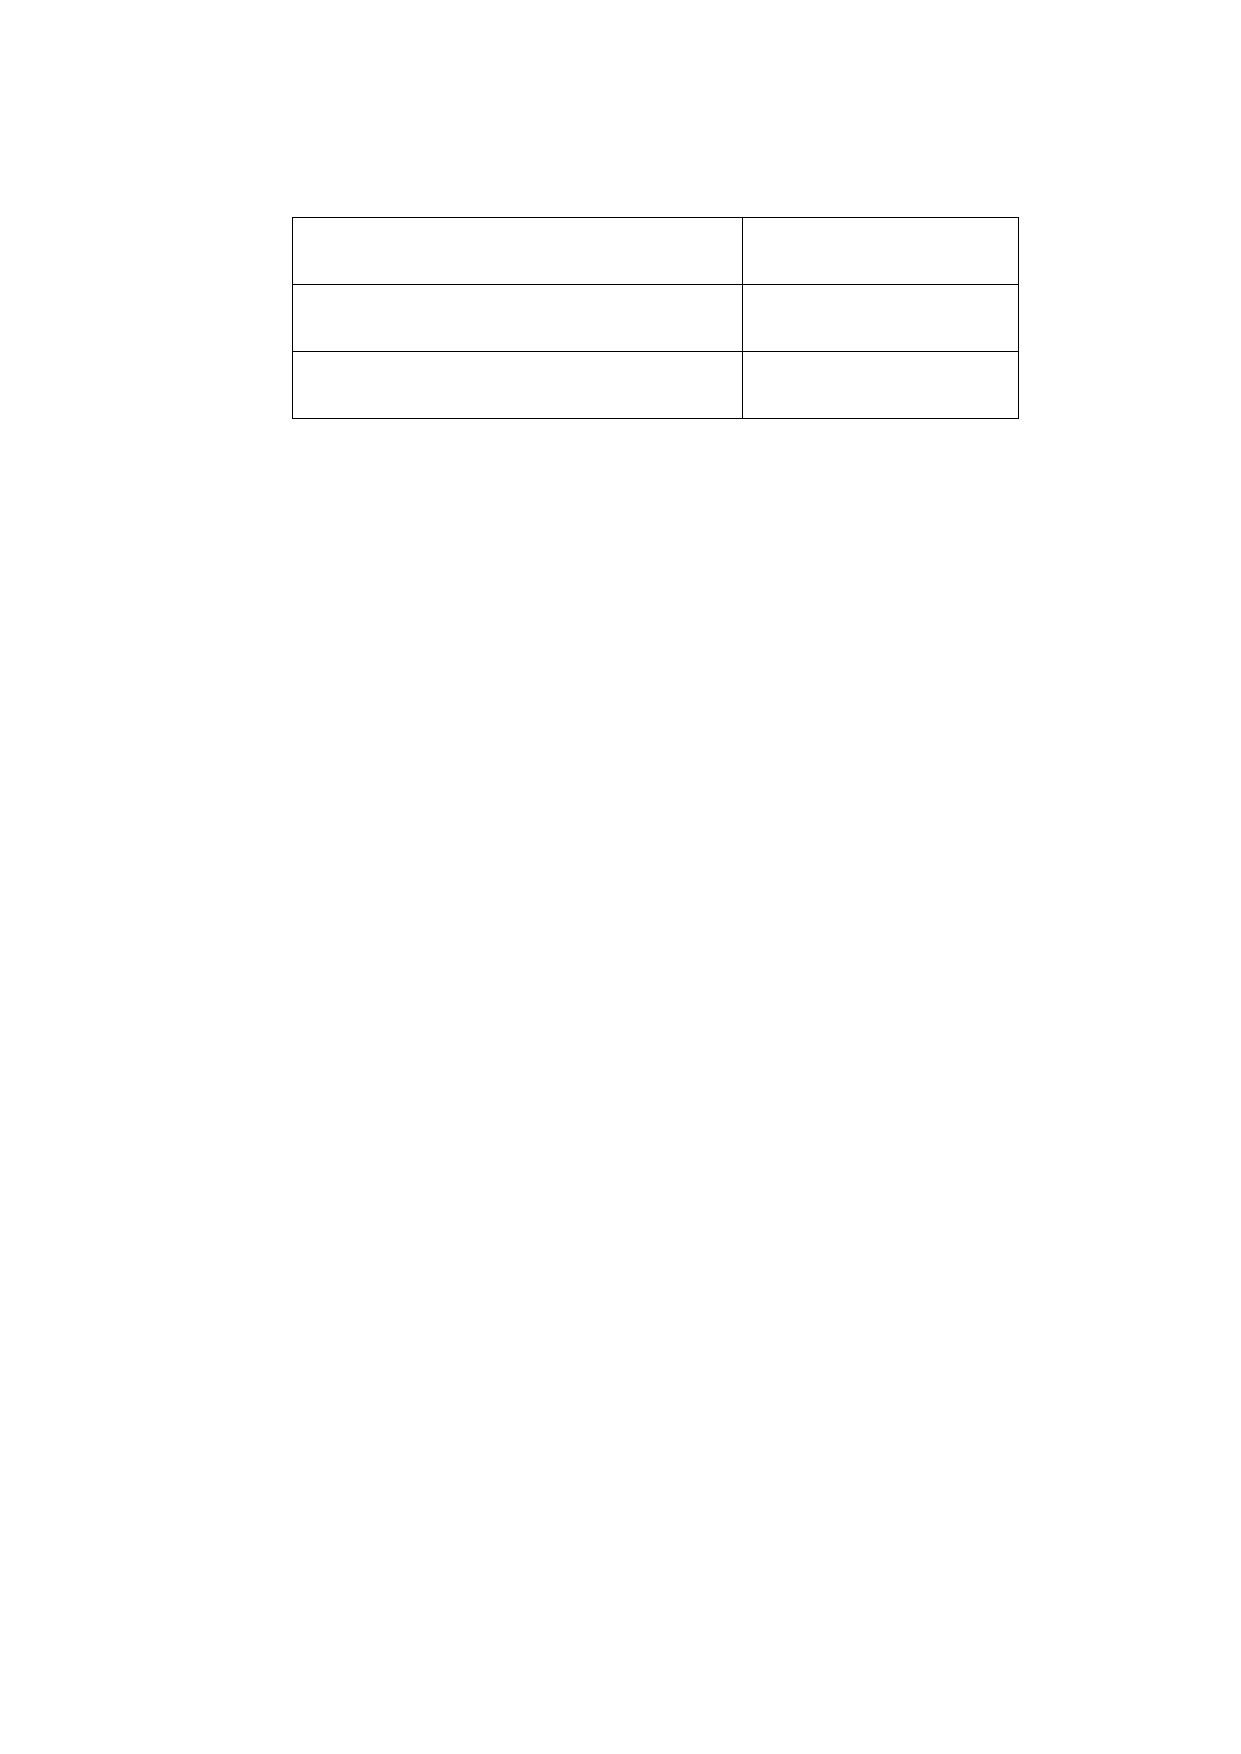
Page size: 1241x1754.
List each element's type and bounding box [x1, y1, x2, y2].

table_cell [293, 285, 742, 351]
table_cell [743, 218, 1018, 284]
table_cell [293, 218, 742, 284]
table_cell [743, 285, 1018, 351]
table_cell [293, 352, 742, 418]
table_cell [743, 352, 1018, 418]
